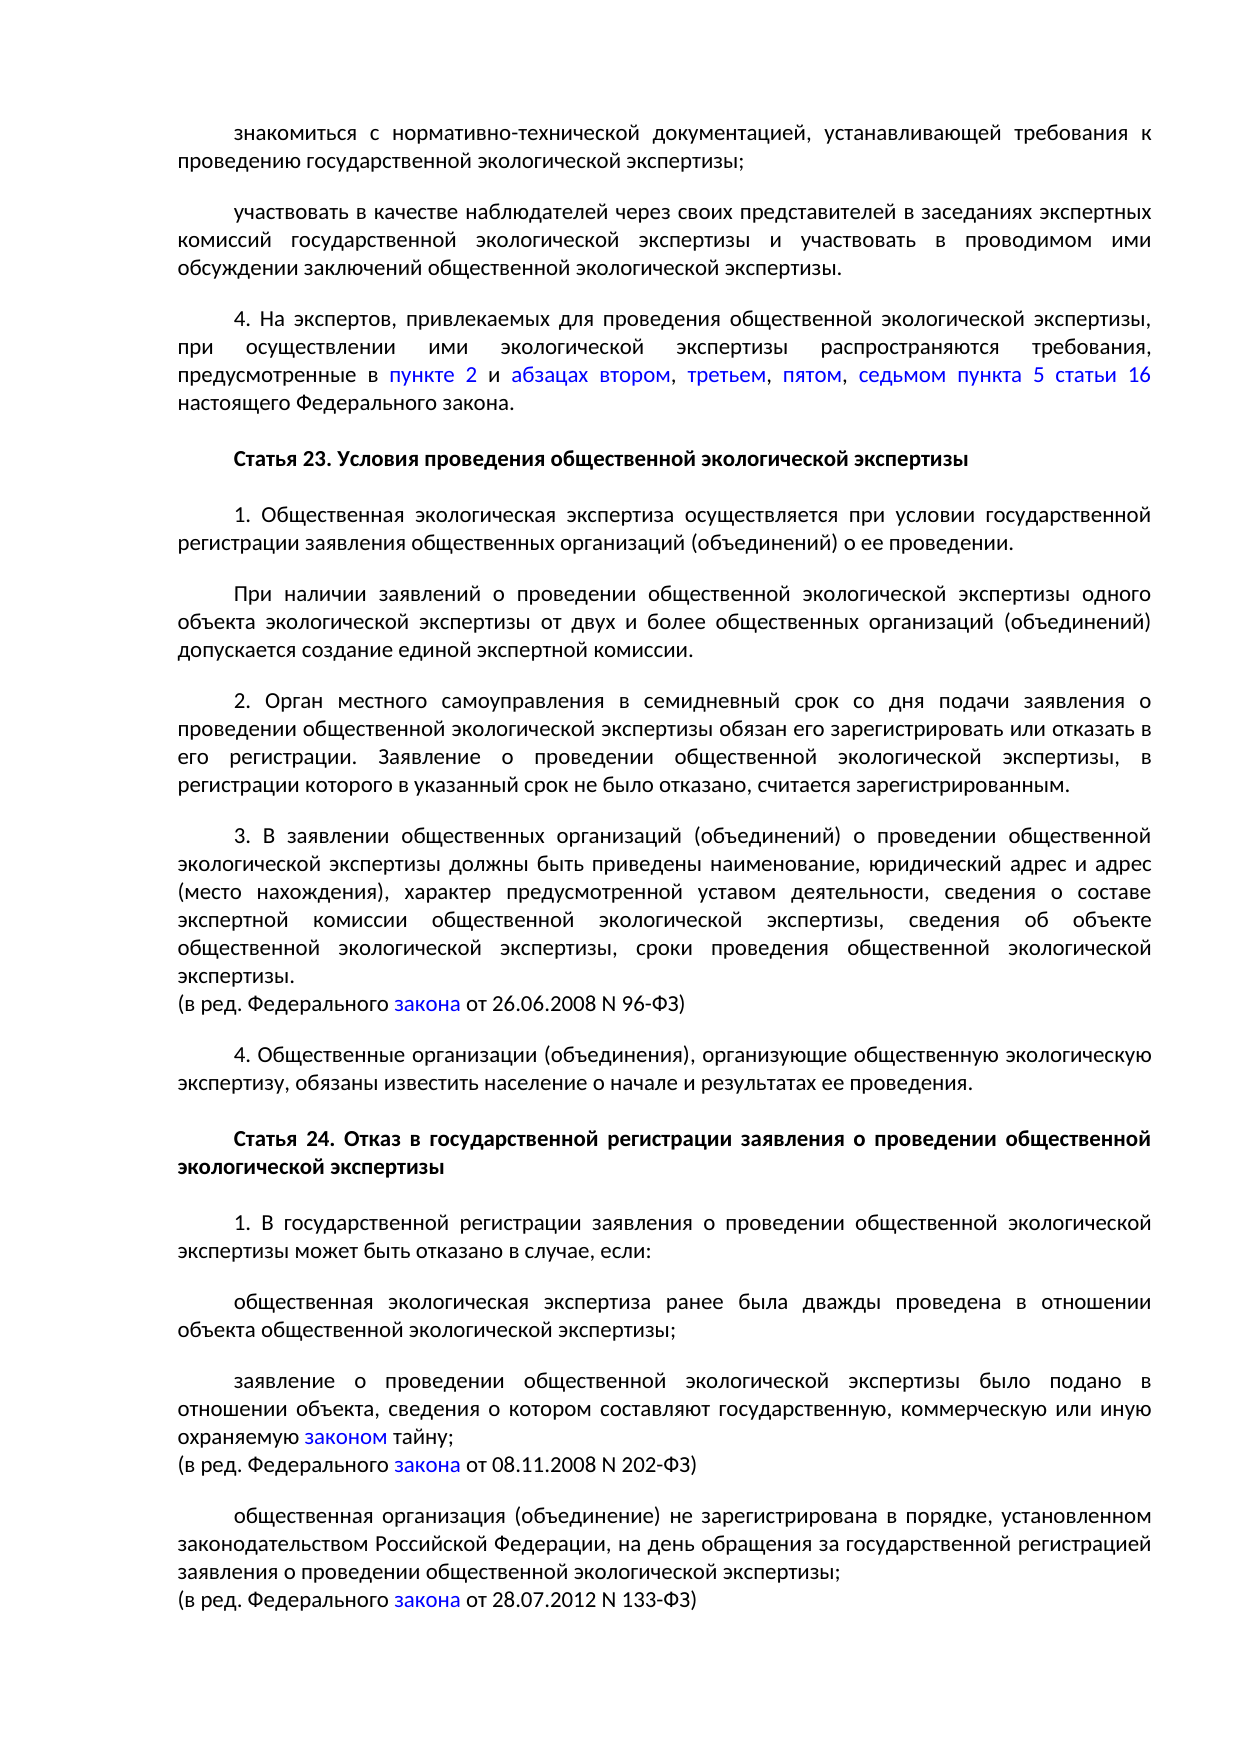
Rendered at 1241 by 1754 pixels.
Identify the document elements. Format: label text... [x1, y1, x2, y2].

text 1. В государственной регистрации заявления о проведении общественной экологической экспертизы может быть отказано в случае, если: [177, 1208, 1152, 1264]
text 3. В заявлении общественных организаций (объединений) о проведении общественной экологической экспертизы должны быть приведены наименование, юридический адрес и адрес (место нахождения), характер предусмотренной уставом деятельности, сведения о составе экспертной комиссии общественной экологической экспертизы, сведения об объекте общественной экологической экспертизы, сроки проведения общественной экологической экспертизы. [177, 821, 1152, 989]
text заявление о проведении общественной экологической экспертизы было подано в отношении объекта, сведения о котором составляют государственную, коммерческую или иную охраняемую законом тайну; [177, 1366, 1152, 1450]
text 4. Общественные организации (объединения), организующие общественную экологическую экспертизу, обязаны известить население о начале и результатах ее проведения. [177, 1040, 1152, 1096]
text (в ред. Федерального закона от 26.06.2008 N 96-ФЗ) [177, 989, 1152, 1017]
text 4. На экспертов, привлекаемых для проведения общественной экологической экспертизы, при осуществлении ими экологической экспертизы распространяются требования, предусмотренные в пункте 2 и абзацах втором, третьем, пятом, седьмом пункта 5 статьи 16 настоящего Федерального закона. [177, 304, 1152, 416]
text 2. Орган местного самоуправления в семидневный срок со дня подачи заявления о проведении общественной экологической экспертизы обязан его зарегистрировать или отказать в его регистрации. Заявление о проведении общественной экологической экспертизы, в регистрации которого в указанный срок не было отказано, считается зарегистрированным. [177, 686, 1152, 798]
text (в ред. Федерального закона от 08.11.2008 N 202-ФЗ) [177, 1450, 1152, 1478]
text 1. Общественная экологическая экспертиза осуществляется при условии государственной регистрации заявления общественных организаций (объединений) о ее проведении. [177, 500, 1152, 556]
text (в ред. Федерального закона от 28.07.2012 N 133-ФЗ) [177, 1585, 1152, 1613]
text общественная экологическая экспертиза ранее была дважды проведена в отношении объекта общественной экологической экспертизы; [177, 1287, 1152, 1343]
title Статья 23. Условия проведения общественной экологической экспертизы [177, 444, 1152, 472]
text При наличии заявлений о проведении общественной экологической экспертизы одного объекта экологической экспертизы от двух и более общественных организаций (объединений) допускается создание единой экспертной комиссии. [177, 579, 1152, 663]
text общественная организация (объединение) не зарегистрирована в порядке, установленном законодательством Российской Федерации, на день обращения за государственной регистрацией заявления о проведении общественной экологической экспертизы; [177, 1501, 1152, 1585]
text знакомиться с нормативно-технической документацией, устанавливающей требования к проведению государственной экологической экспертизы; [177, 118, 1152, 174]
text участвовать в качестве наблюдателей через своих представителей в заседаниях экспертных комиссий государственной экологической экспертизы и участвовать в проводимом ими обсуждении заключений общественной экологической экспертизы. [177, 197, 1152, 281]
title Статья 24. Отказ в государственной регистрации заявления о проведении общественной экологической экспертизы [177, 1124, 1152, 1180]
